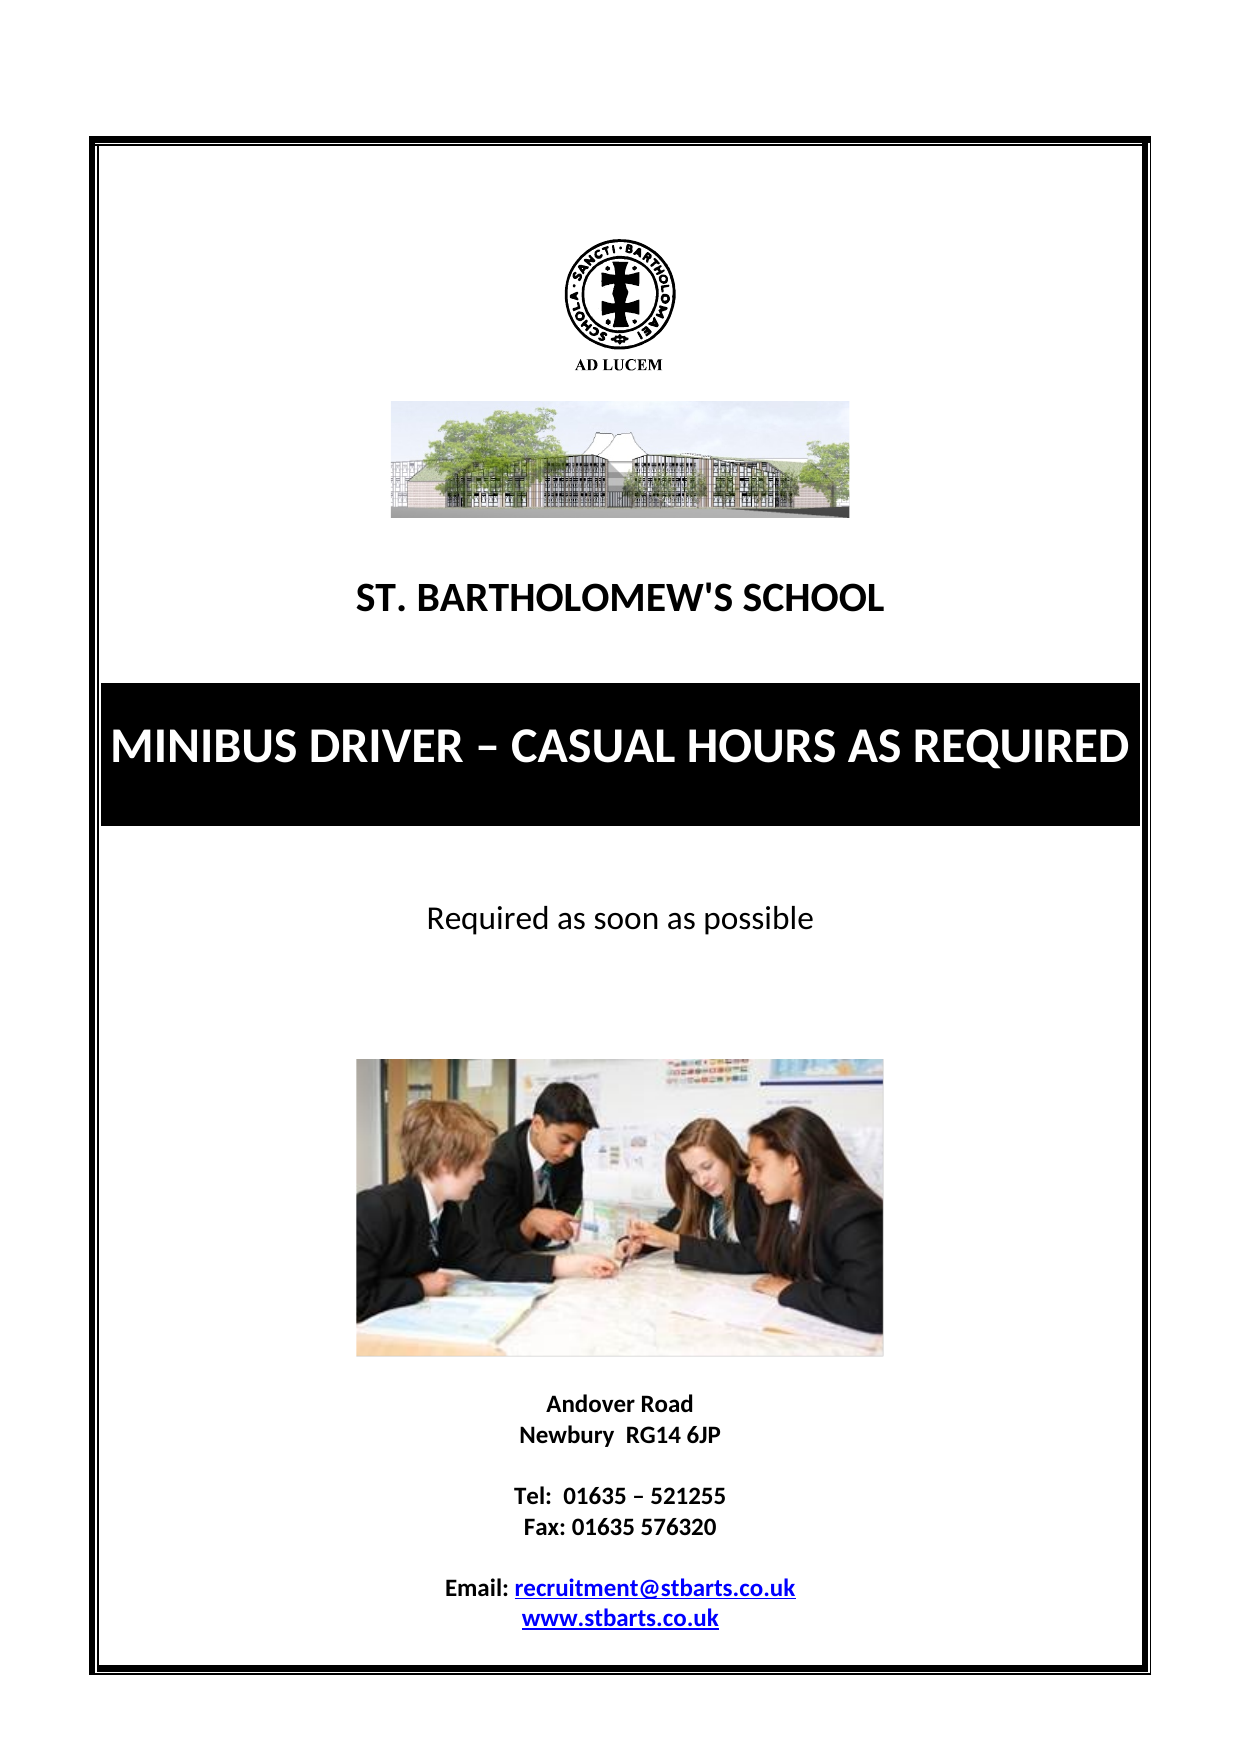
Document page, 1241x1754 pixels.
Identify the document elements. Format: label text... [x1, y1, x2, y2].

picture [356, 1059, 885, 1358]
subtitle ST. BARTHOLOMEW'S SCHOOL [101, 571, 1140, 622]
subtitle MINIBUS DRIVER – CASUAL HOURS AS REQUIRED [101, 714, 1140, 775]
text Tel: 01635 – 521255 [101, 1480, 1140, 1511]
text Fax: 01635 576320 [101, 1511, 1140, 1541]
text www.stbarts.co.uk [101, 1602, 1140, 1633]
picture [390, 401, 850, 518]
subtitle Required as soon as possible [101, 897, 1140, 937]
text Email: recruitment@stbarts.co.uk [101, 1572, 1140, 1602]
text Andover Road [101, 1388, 1140, 1419]
text Newbury RG14 6JP [101, 1419, 1140, 1449]
